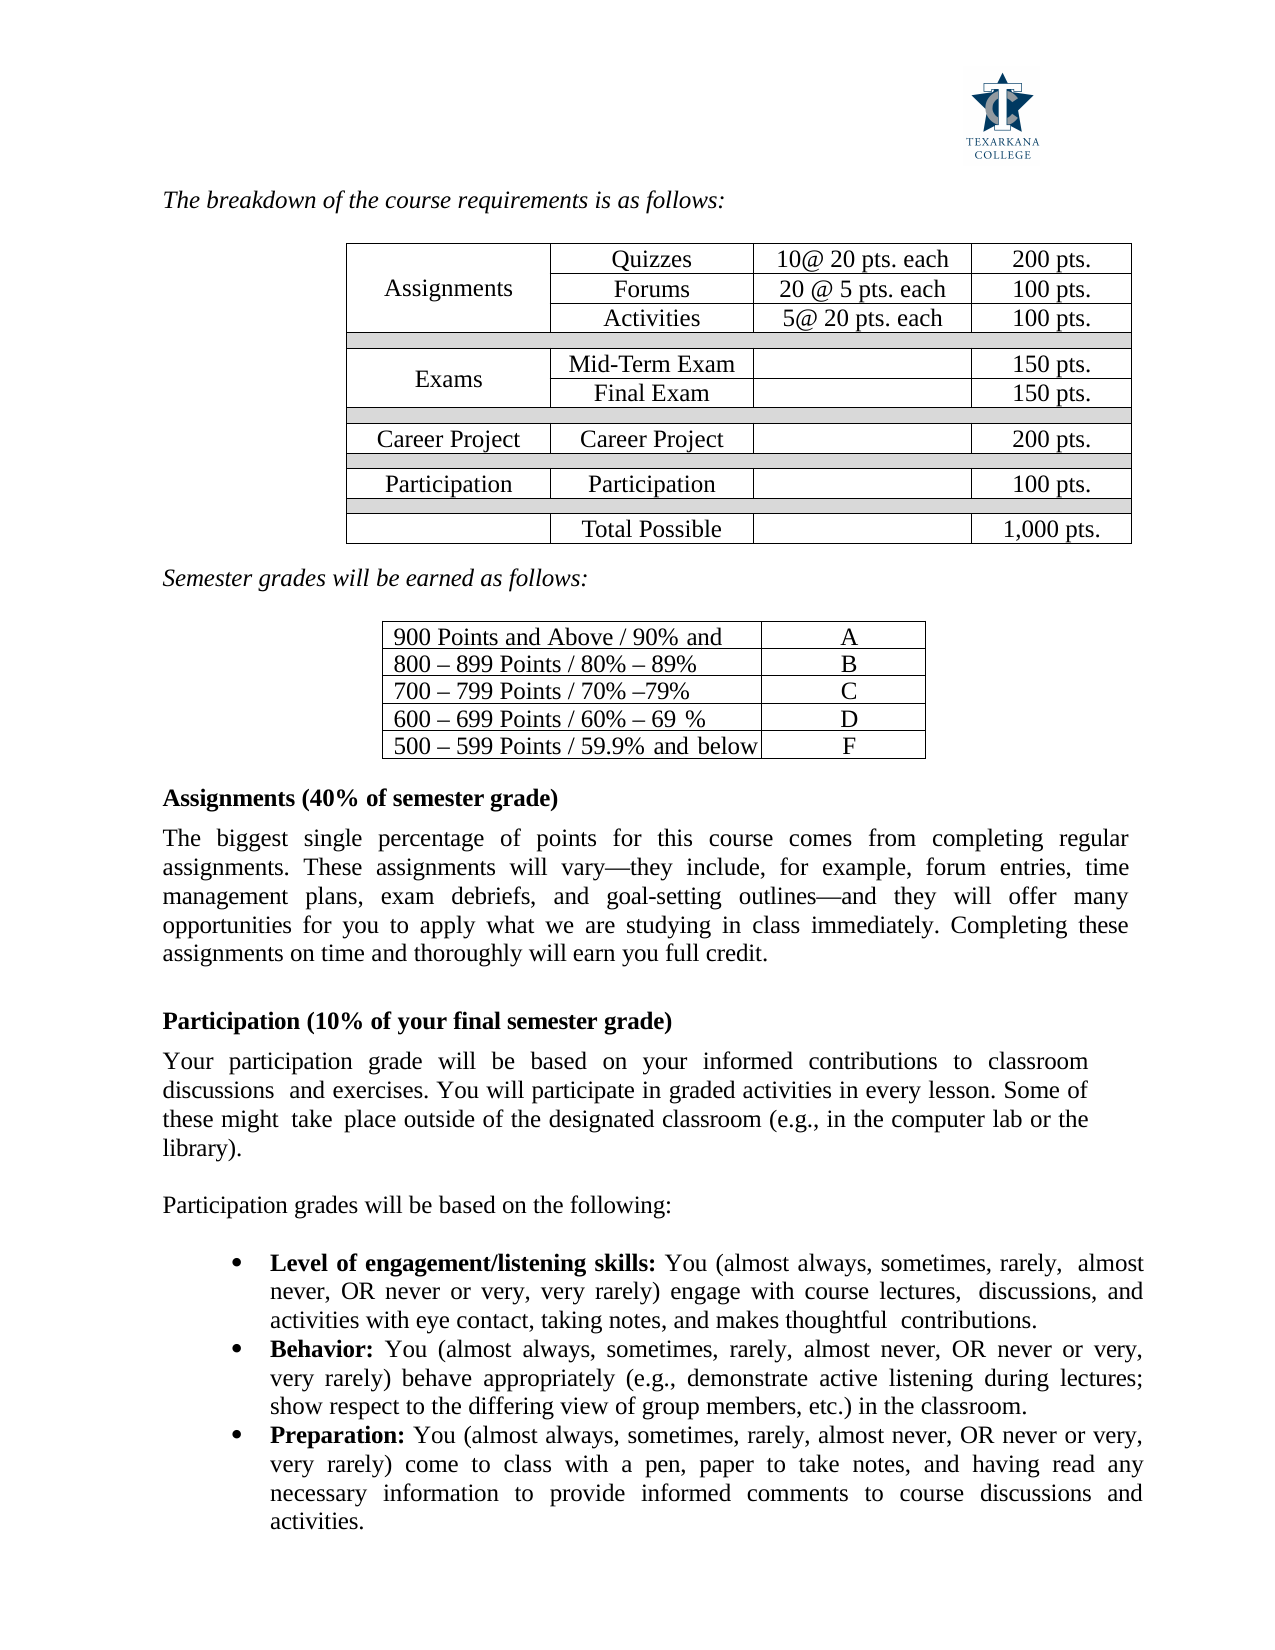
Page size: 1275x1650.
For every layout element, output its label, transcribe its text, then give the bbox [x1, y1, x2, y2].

table_cell Forums [551, 274, 753, 302]
table_cell [754, 424, 971, 452]
table_cell [754, 469, 971, 498]
table_header Quizzes [551, 244, 753, 273]
table_header Assignments [347, 244, 550, 332]
table_cell 150 pts. [972, 349, 1131, 377]
table_cell 700 – 799 Points / 70% –79% [383, 676, 761, 703]
table_cell 200 pts. [972, 424, 1131, 452]
text Your participation grade will be based on your informed contributions to classroom discussions and exercises. You will participate in graded activities in every lesson. Some of these might take place outside of the designated classroom (e.g., in the computer lab or the library). [162, 1046, 1088, 1161]
table_cell Exams [347, 349, 550, 407]
table_cell B [762, 649, 925, 675]
table_header 900 Points and Above / 90% and Above [383, 622, 761, 648]
table_cell Total Possible [551, 514, 753, 543]
table_cell F [762, 731, 925, 758]
picture [962, 66, 1041, 166]
subtitle Assignments (40% of semester grade) [162, 783, 1144, 812]
table_cell Career Project [551, 424, 753, 452]
text The biggest single percentage of points for this course comes from completing regular assignments. These assignments will vary—they include, for example, forum entries, time management plans, exam debriefs, and goal-setting outlines—and they will offer many opportunities for you to apply what we are studying in class immediately. Completing these assignments on time and thoroughly will earn you full credit. [162, 823, 1129, 967]
table_cell Career Project [347, 424, 550, 452]
table_cell 20 @ 5 pts. each [754, 274, 971, 302]
table_cell Final Exam [551, 379, 753, 407]
table_header 200 pts. [972, 244, 1131, 273]
table_cell [754, 379, 971, 407]
table_cell 1,000 pts. [972, 514, 1131, 543]
table_cell 500 – 599 Points / 59.9% and below [383, 731, 761, 758]
table_cell D [762, 704, 925, 730]
table_cell 800 – 899 Points / 80% – 89% [383, 649, 761, 675]
table_cell 100 pts. [972, 304, 1131, 332]
table_cell [754, 514, 971, 543]
text The breakdown of the course requirements is as follows: [162, 185, 1144, 214]
table_cell Participation [551, 469, 753, 498]
table_cell 100 pts. [972, 274, 1131, 302]
list Preparation: You (almost always, sometimes, rarely, almost never, OR never or very, very rarely) come to class with a pen, paper to take notes, and having read any necessary information to provide informed comments to course discussions and activities. [232, 1420, 1144, 1535]
table_header 10@ 20 pts. each [754, 244, 971, 273]
table_cell [347, 514, 550, 543]
table_cell [347, 499, 1131, 513]
table_cell 100 pts. [972, 469, 1131, 498]
text Participation grades will be based on the following: [162, 1190, 1144, 1219]
table_cell [347, 408, 1131, 423]
table_cell [347, 454, 1131, 468]
text Semester grades will be earned as follows: [162, 563, 1144, 592]
table_cell 600 – 699 Points / 60% – 69 % [383, 704, 761, 730]
table_header A [762, 622, 925, 648]
table_cell 150 pts. [972, 379, 1131, 407]
table_cell [347, 333, 1131, 348]
list Level of engagement/listening skills: You (almost always, sometimes, rarely, almost never, OR never or very, very rarely) engage with course lectures, discussions, and activities with eye contact, taking notes, and makes thoughtful contributions. [232, 1248, 1144, 1334]
table_cell [754, 349, 971, 377]
table_cell Activities [551, 304, 753, 332]
table_cell C [762, 676, 925, 703]
subtitle Participation (10% of your final semester grade) [162, 1006, 1144, 1035]
table_cell 5@ 20 pts. each [754, 304, 971, 332]
list Behavior: You (almost always, sometimes, rarely, almost never, OR never or very, very rarely) behave appropriately (e.g., demonstrate active listening during lectures; show respect to the differing view of group members, etc.) in the classroom. [232, 1334, 1144, 1420]
table_cell Participation [347, 469, 550, 498]
table_cell Mid-Term Exam [551, 349, 753, 377]
